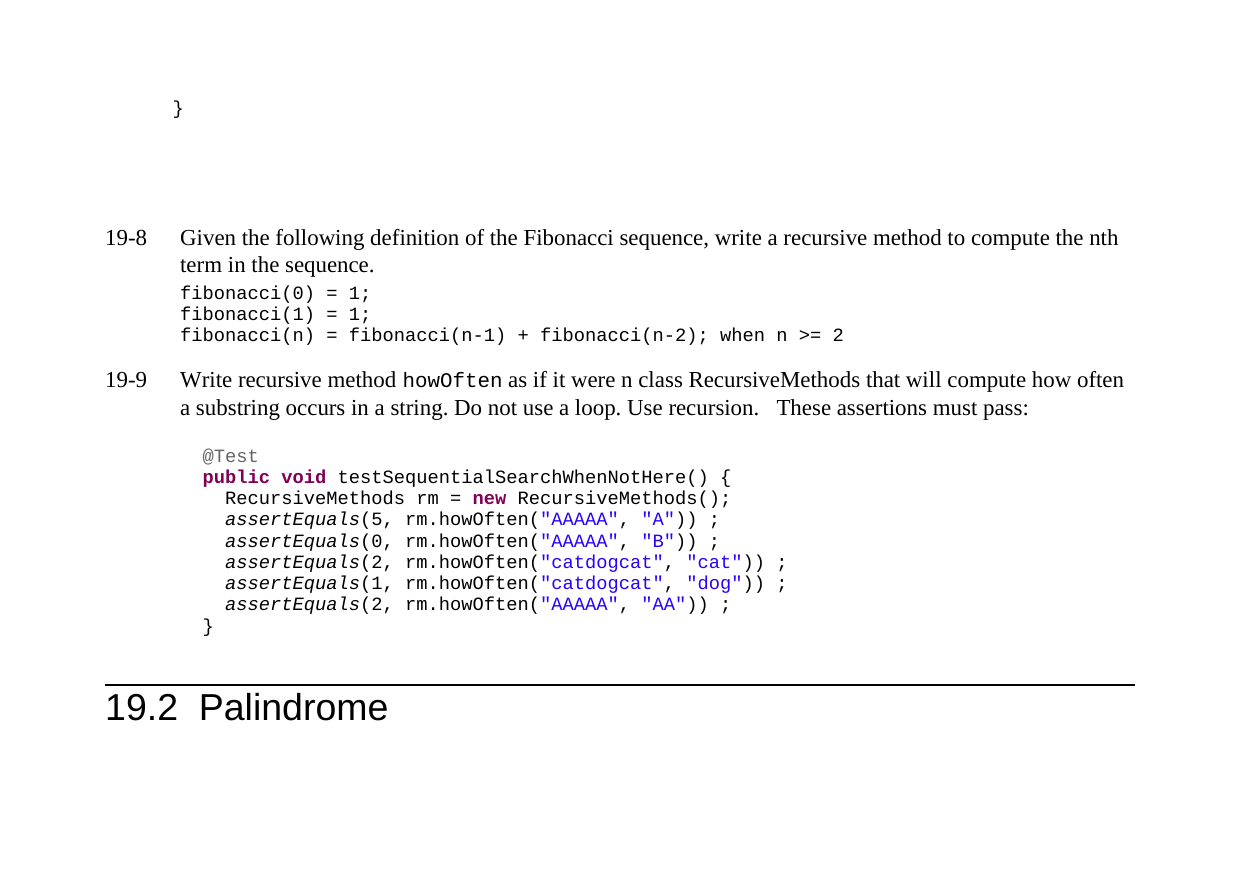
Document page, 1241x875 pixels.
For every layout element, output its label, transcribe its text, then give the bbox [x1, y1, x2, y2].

text fibonacci(n) = fibonacci(n-1) + fibonacci(n-2); when n >= 2 [180, 326, 1180, 347]
text assertEquals(2, rm.howOften("catdogcat", "cat")) ; [180, 553, 1135, 574]
text assertEquals(5, rm.howOften("AAAAA", "A")) ; [180, 510, 1135, 531]
text assertEquals(2, rm.howOften("AAAAA", "AA")) ; [180, 595, 1135, 616]
text public void testSequentialSearchWhenNotHere() { [180, 468, 1135, 489]
text RecursiveMethods rm = new RecursiveMethods(); [180, 489, 1135, 510]
text } [180, 616, 1135, 638]
text assertEquals(1, rm.howOften("catdogcat", "dog")) ; [180, 574, 1135, 595]
text assertEquals(0, rm.howOften("AAAAA", "B")) ; [180, 531, 1135, 553]
text 19-9 Write recursive method howOften as if it were n class RecursiveMethods that will compute how often a substring occurs in a string. Do not use a loop. Use recursion. These assertions must pass: [105, 366, 1135, 420]
text fibonacci(0) = 1; [180, 283, 1180, 305]
text 19-8 Given the following definition of the Fibonacci sequence, write a recursive method to compute the nth term in the sequence. [105, 224, 1135, 277]
text @Test [180, 446, 1135, 468]
text fibonacci(1) = 1; [180, 305, 1180, 326]
text } [105, 99, 1135, 120]
text 19.2 Palindrome [105, 686, 1135, 728]
